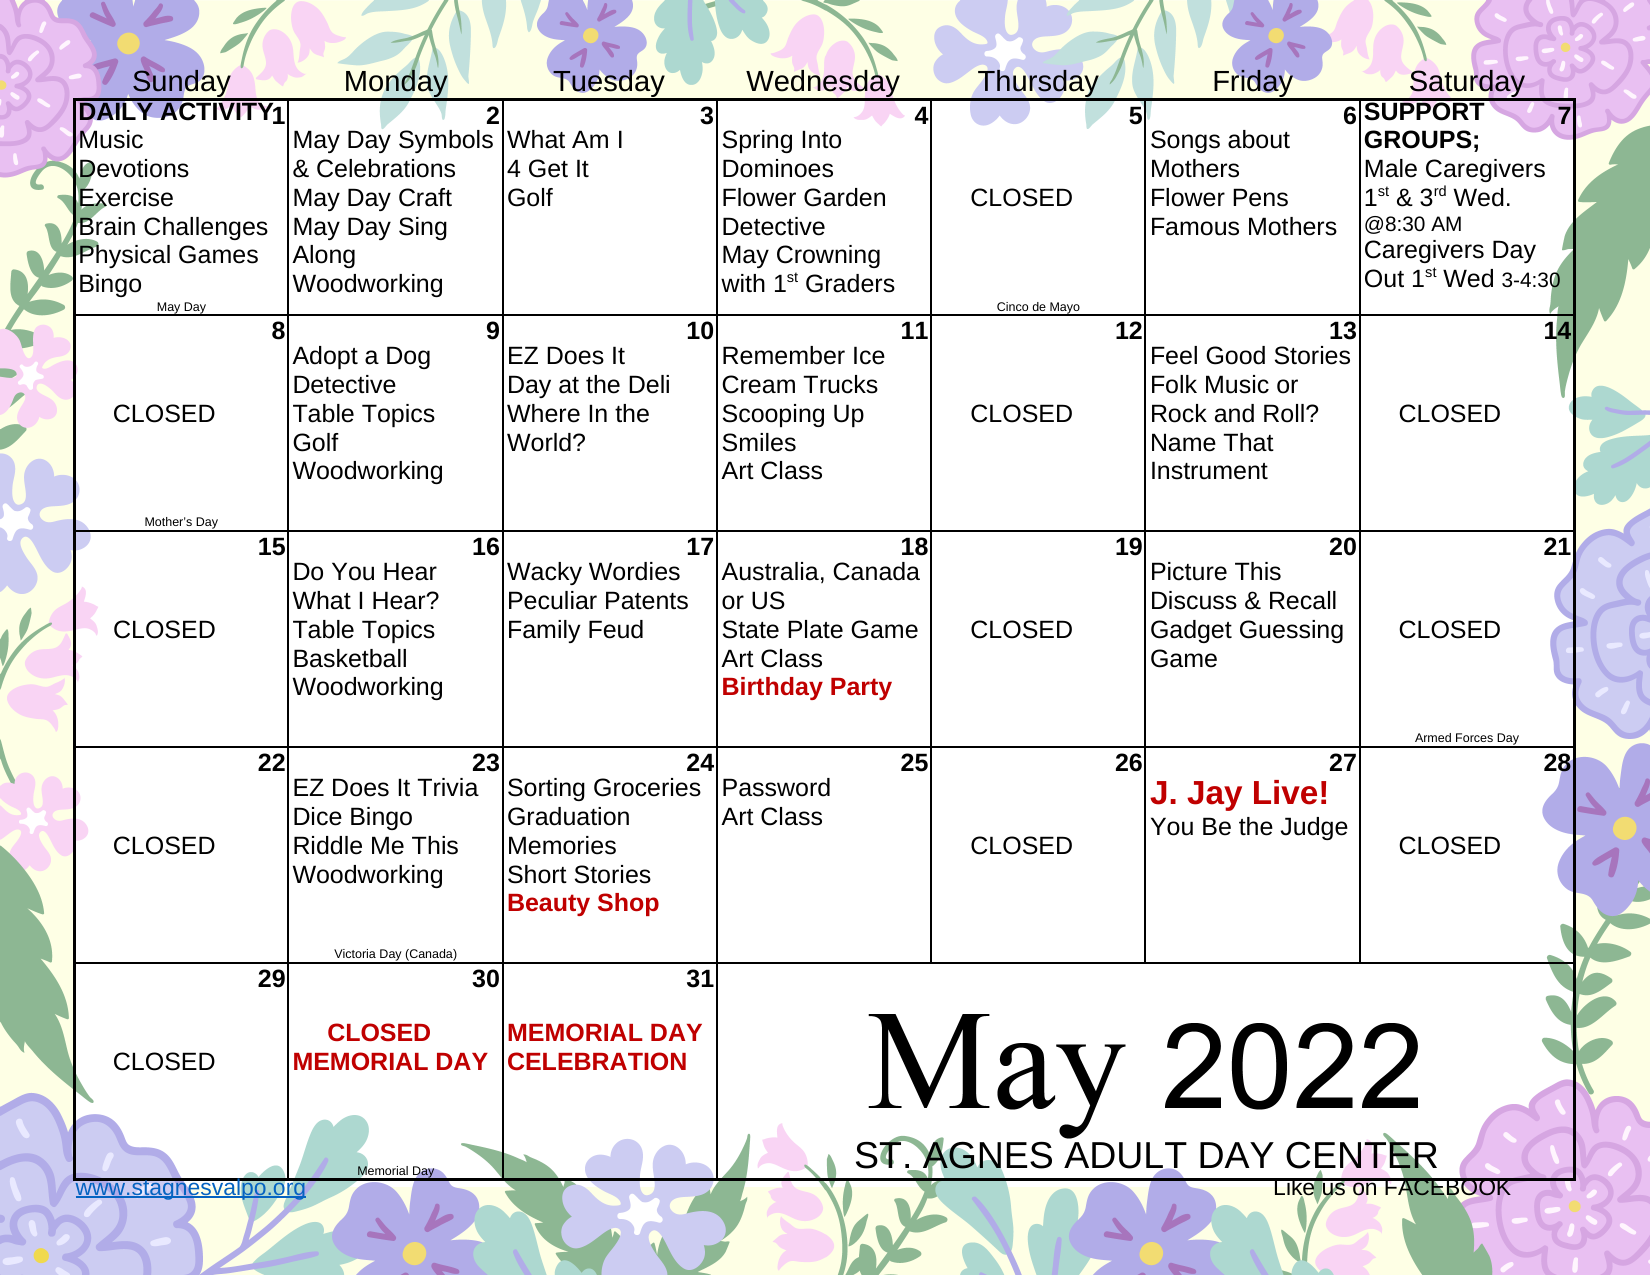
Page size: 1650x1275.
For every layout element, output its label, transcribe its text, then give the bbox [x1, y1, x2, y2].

table_cell CLOSED MEMORIAL DAY [289, 958, 504, 1174]
table_cell EZ Does It Trivia Dice Bingo Riddle Me This Woodworking [289, 742, 504, 958]
table_cell Wacky Wordies Peculiar Patents Family Feud [504, 526, 718, 742]
text www.stagnesvalpo.org Like us on FACEBOOK [69, 1174, 1581, 1200]
table_cell Spring Into Dominoes Flower Garden Detective May Crowning with 1st Graders [718, 94, 933, 309]
table_cell ST. AGNES ADULT DAY CENTER [718, 958, 1575, 1174]
table_cell Do You Hear What I Hear? Table Topics Basketball Woodworking [289, 526, 504, 742]
table_cell Feel Good Stories Folk Music or Rock and Roll? Name That Instrument [1147, 310, 1361, 526]
table_cell CLOSED [933, 310, 1147, 526]
picture [0, 0, 1650, 1275]
table_cell J. Jay Live! You Be the Judge [1147, 742, 1361, 958]
table_cell CLOSED [1361, 526, 1575, 742]
table_header [1147, 60, 1361, 93]
table_cell CLOSED [933, 742, 1147, 958]
table_cell What Am I 4 Get It Golf [504, 94, 718, 309]
table_header [504, 60, 718, 93]
table_cell CLOSED [75, 742, 289, 958]
table_cell Adopt a Dog Detective Table Topics Golf Woodworking [289, 310, 504, 526]
table_cell CLOSED [75, 310, 289, 526]
table_cell Picture This Discuss & Recall Gadget Guessing Game [1147, 526, 1361, 742]
table_header [75, 60, 289, 93]
table_cell Sorting Groceries Graduation Memories Short Stories Beauty Shop [504, 742, 718, 958]
table_cell Songs about Mothers Flower Pens Famous Mothers [1147, 94, 1361, 309]
table_cell CLOSED [75, 526, 289, 742]
table_cell Remember Ice Cream Trucks Scooping Up Smiles Art Class [718, 310, 933, 526]
table_header [933, 60, 1147, 93]
table_cell CLOSED [1361, 742, 1575, 958]
table_cell May Day Symbols & Celebrations May Day Craft May Day Sing Along Woodworking [289, 94, 504, 309]
table_cell Password Art Class [718, 742, 933, 958]
table_cell SUPPORT GROUPS; Male Caregivers 1st & 3rd Wed. @8:30 AM Caregivers Day Out 1st Wed 3-4:30 [1361, 94, 1575, 309]
table_cell CLOSED [933, 526, 1147, 742]
table_cell MEMORIAL DAY CELEBRATION [504, 958, 718, 1174]
table_cell CLOSED [933, 94, 1147, 309]
table_cell CLOSED [75, 958, 289, 1174]
table_header [289, 60, 504, 93]
table_cell DAILY ACTIVITY Music Devotions Exercise Brain Challenges Physical Games Bingo [75, 94, 289, 309]
table_header [1361, 60, 1575, 93]
table_cell EZ Does It Day at the Deli Where In the World? [504, 310, 718, 526]
table_cell CLOSED [1361, 310, 1575, 526]
table_cell Australia, Canada or US State Plate Game Art Class Birthday Party [718, 526, 933, 742]
table_header [718, 60, 933, 93]
